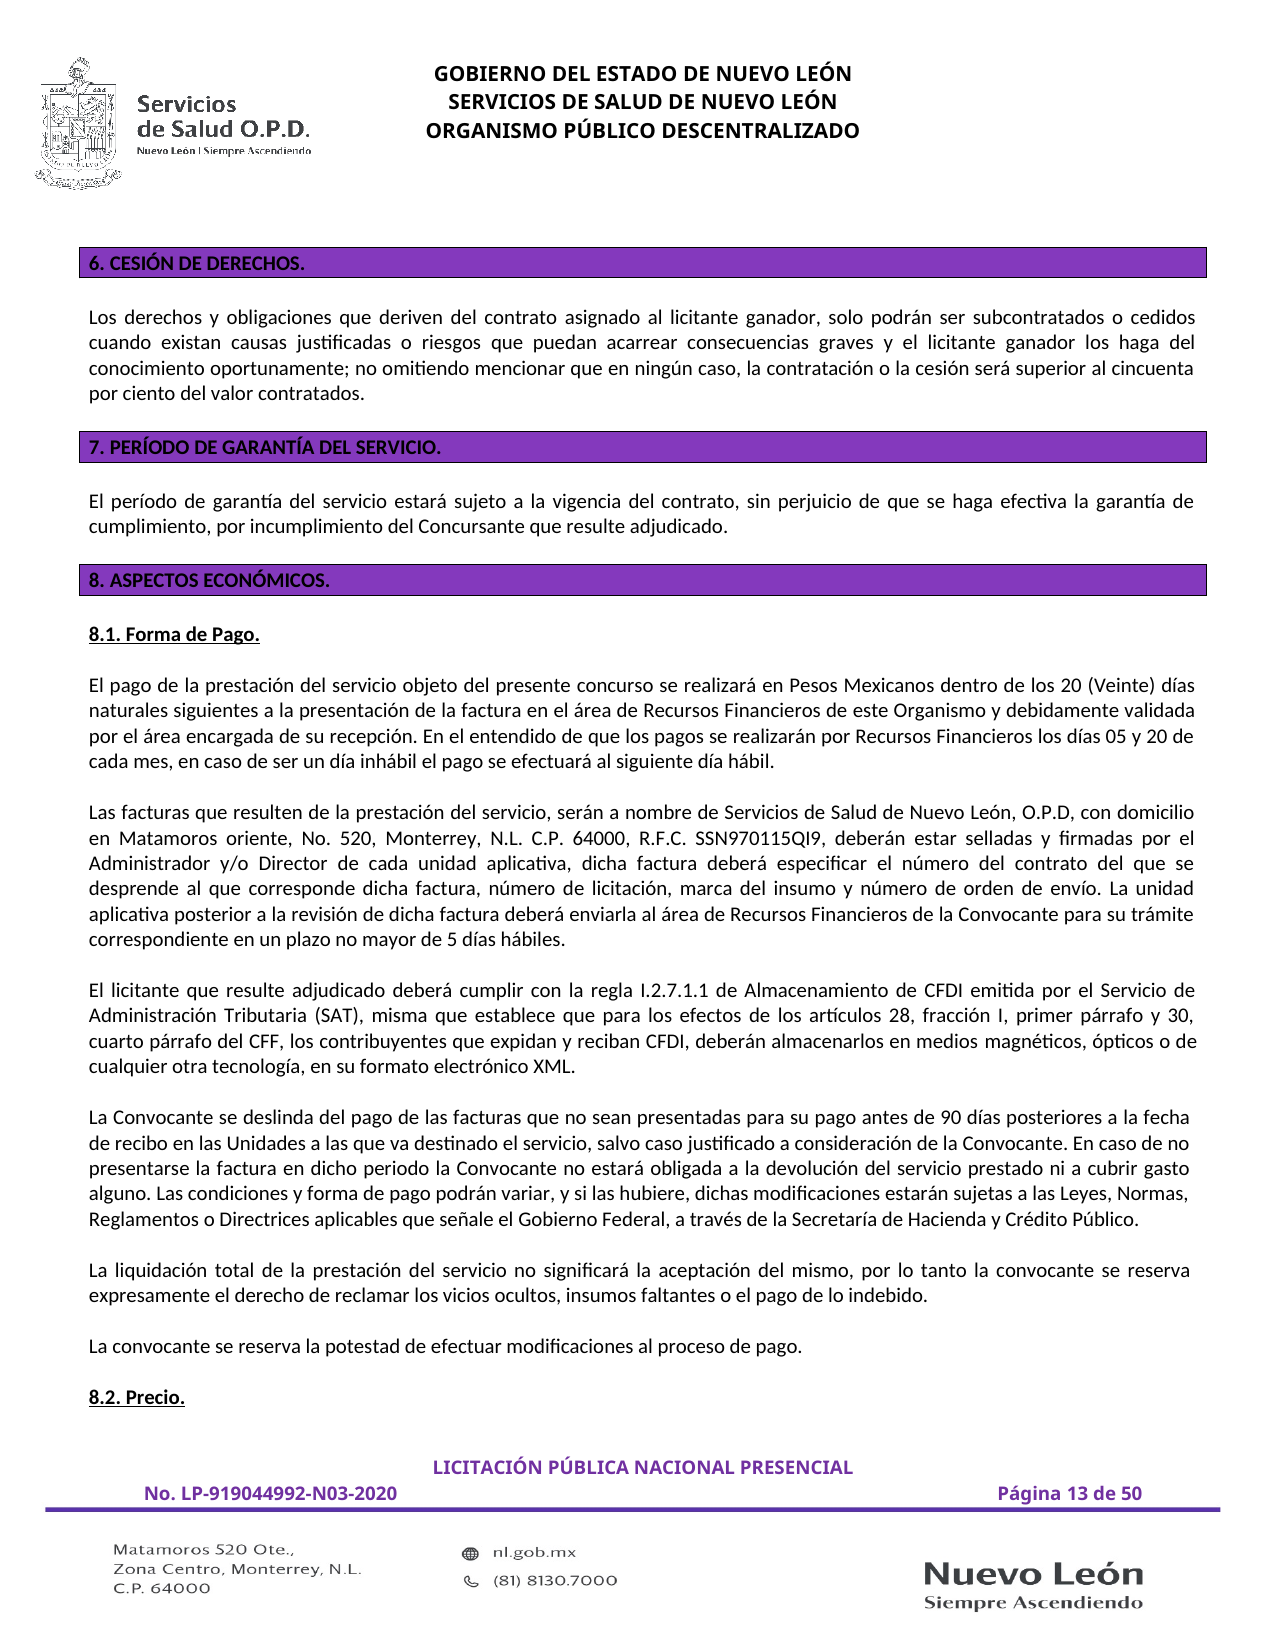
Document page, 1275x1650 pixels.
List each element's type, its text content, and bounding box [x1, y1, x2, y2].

text La convocante se reserva la potestad de efectuar modificaciones al proceso de pago. [89, 1333, 1197, 1358]
text Las facturas que resulten de la prestación del servicio, serán a nombre de Servicios de Salud de Nuevo León, O.P.D, con domicilio en Matamoros oriente, No. 520, Monterrey, N.L. C.P. 64000, R.F.C. SSN970115QI9, deberán estar selladas y firmadas por el Administrador y/o Director de cada unidad aplicativa, dicha factura deberá especificar el número del contrato del que se desprende al que corresponde dicha factura, número de licitación, marca del insumo y número de orden de envío. La unidad aplicativa posterior a la revisión de dicha factura deberá enviarla al área de Recursos Financieros de la Convocante para su trámite correspondiente en un plazo no mayor de 5 días hábiles. [89, 799, 1197, 952]
text 8.2. Precio. [89, 1384, 1197, 1409]
text 7. PERÍODO DE GARANTÍA DEL SERVICIO. [80, 432, 1206, 462]
text El licitante que resulte adjudicado deberá cumplir con la regla I.2.7.1.1 de Almacenamiento de CFDI emitida por el Servicio de Administración Tributaria (SAT), misma que establece que para los efectos de los artículos 28, fracción I, primer párrafo y 30, cuarto párrafo del CFF, los contribuyentes que expidan y reciban CFDI, deberán almacenarlos en medios magnéticos, ópticos o de cualquier otra tecnología, en su formato electrónico XML. [89, 977, 1197, 1079]
picture [0, 1, 346, 246]
picture [40, 1502, 1221, 1619]
text La Convocante se deslinda del pago de las facturas que no sean presentadas para su pago antes de 90 días posteriores a la fecha de recibo en las Unidades a las que va destinado el servicio, salvo caso justificado a consideración de la Convocante. En caso de no presentarse la factura en dicho periodo la Convocante no estará obligada a la devolución del servicio prestado ni a cubrir gasto alguno. Las condiciones y forma de pago podrán variar, y si las hubiere, dichas modificaciones estarán sujetas a las Leyes, Normas, Reglamentos o Directrices aplicables que señale el Gobierno Federal, a través de la Secretaría de Hacienda y Crédito Público. [89, 1104, 1192, 1231]
text La liquidación total de la prestación del servicio no significará la aceptación del mismo, por lo tanto la convocante se reserva expresamente el derecho de reclamar los vicios ocultos, insumos faltantes o el pago de lo indebido. [89, 1257, 1192, 1308]
text El pago de la prestación del servicio objeto del presente concurso se realizará en Pesos Mexicanos dentro de los 20 (Veinte) días naturales siguientes a la presentación de la factura en el área de Recursos Financieros de este Organismo y debidamente validada por el área encargada de su recepción. En el entendido de que los pagos se realizarán por Recursos Financieros los días 05 y 20 de cada mes, en caso de ser un día inhábil el pago se efectuará al siguiente día hábil. [89, 672, 1197, 774]
text 6. CESIÓN DE DERECHOS. [80, 248, 1206, 277]
text Los derechos y obligaciones que deriven del contrato asignado al licitante ganador, solo podrán ser subcontratados o cedidos cuando existan causas justificadas o riesgos que puedan acarrear consecuencias graves y el licitante ganador los haga del conocimiento oportunamente; no omitiendo mencionar que en ningún caso, la contratación o la cesión será superior al cincuenta por ciento del valor contratados. [89, 304, 1197, 406]
text El período de garantía del servicio estará sujeto a la vigencia del contrato, sin perjuicio de que se haga efectiva la garantía de cumplimiento, por incumplimiento del Concursante que resulte adjudicado. [89, 488, 1197, 539]
text 8.1. Forma de Pago. [89, 621, 1197, 647]
text 8. ASPECTOS ECONÓMICOS. [80, 565, 1206, 595]
